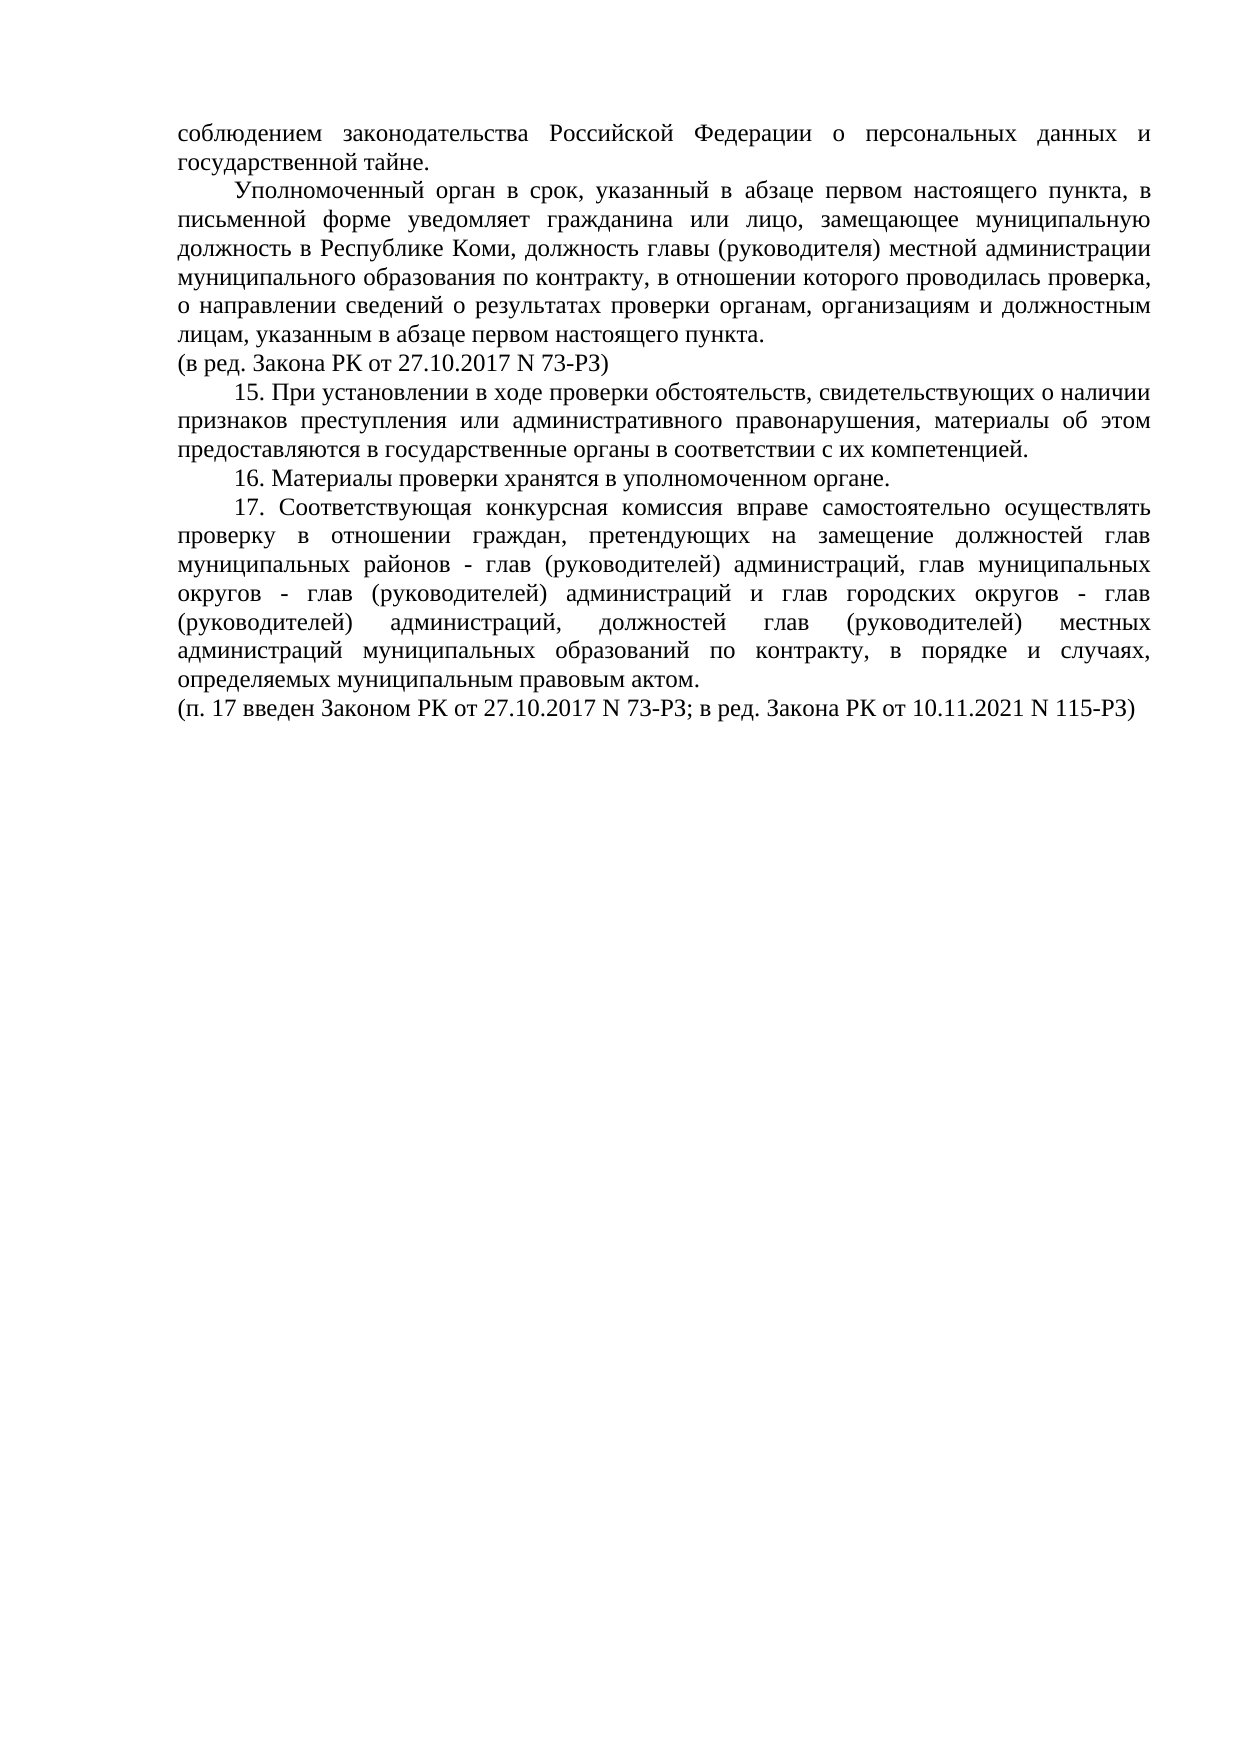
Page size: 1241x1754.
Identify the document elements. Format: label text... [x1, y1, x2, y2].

text (п. 17 введен Законом РК от 27.10.2017 N 73-РЗ; в ред. Закона РК от 10.11.2021 N 115-РЗ) [177, 693, 1152, 722]
text 16. Материалы проверки хранятся в уполномоченном органе. [177, 463, 1152, 492]
text 17. Соответствующая конкурсная комиссия вправе самостоятельно осуществлять проверку в отношении граждан, претендующих на замещение должностей глав муниципальных районов - глав (руководителей) администраций, глав муниципальных округов - глав (руководителей) администраций и глав городских округов - глав (руководителей) администраций, должностей глав (руководителей) местных администраций муниципальных образований по контракту, в порядке и случаях, определяемых муниципальным правовым актом. [177, 492, 1152, 693]
text (в ред. Закона РК от 27.10.2017 N 73-РЗ) [177, 348, 1152, 377]
text 15. При установлении в ходе проверки обстоятельств, свидетельствующих о наличии признаков преступления или административного правонарушения, материалы об этом предоставляются в государственные органы в соответствии с их компетенцией. [177, 377, 1152, 463]
text Уполномоченный орган в срок, указанный в абзаце первом настоящего пункта, в письменной форме уведомляет гражданина или лицо, замещающее муниципальную должность в Республике Коми, должность главы (руководителя) местной администрации муниципального образования по контракту, в отношении которого проводилась проверка, о направлении сведений о результатах проверки органам, организациям и должностным лицам, указанным в абзаце первом настоящего пункта. [177, 176, 1152, 348]
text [177, 118, 1152, 176]
